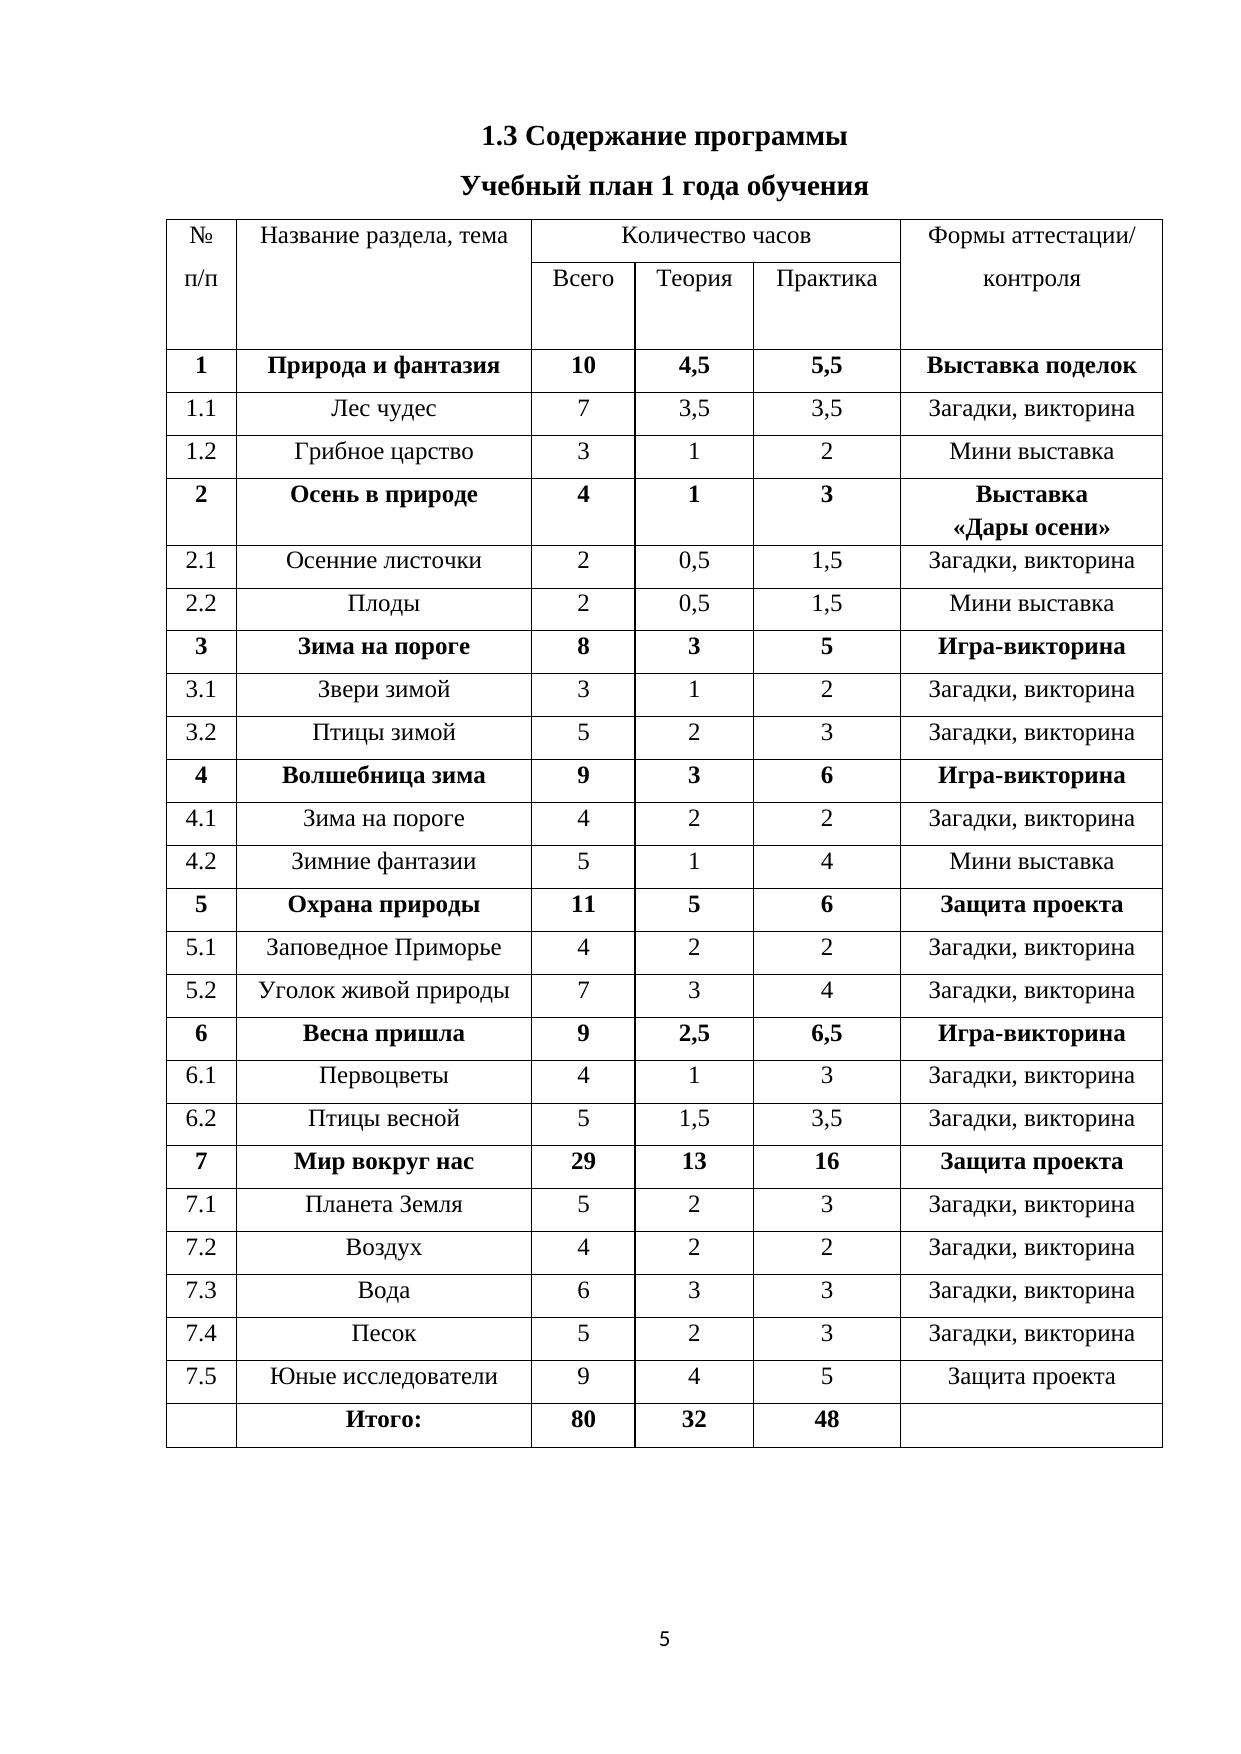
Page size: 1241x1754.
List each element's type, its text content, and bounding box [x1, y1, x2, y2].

table_cell Вода [237, 1275, 531, 1317]
table_cell 5 [532, 1318, 634, 1360]
table_cell 13 [636, 1146, 753, 1188]
table_cell Игра-викторина [901, 760, 1162, 802]
table_cell 2 [754, 436, 900, 478]
table_cell 0,5 [636, 589, 753, 630]
table_cell 4 [532, 1061, 634, 1102]
table_cell 1,5 [754, 589, 900, 630]
table_cell 3.2 [167, 717, 236, 759]
table_cell Воздух [237, 1232, 531, 1274]
table_cell 2 [167, 479, 236, 544]
table_cell 9 [532, 1018, 634, 1059]
table_cell 6 [754, 760, 900, 802]
table_cell 6.1 [167, 1061, 236, 1102]
table_cell 7 [167, 1146, 236, 1188]
table_cell 11 [532, 889, 634, 931]
table_header № п/п [167, 220, 236, 349]
table_cell 48 [754, 1404, 900, 1447]
table_cell Охрана природы [237, 889, 531, 931]
table_cell 4 [532, 479, 634, 544]
text 1.3 Содержание программы [177, 118, 1152, 152]
table_cell 5.2 [167, 975, 236, 1017]
table_cell [901, 1404, 1162, 1447]
table_cell 3 [754, 1275, 900, 1317]
table_cell 4 [532, 803, 634, 845]
table_cell 2 [532, 546, 634, 587]
table_cell 80 [532, 1404, 634, 1447]
table_cell 8 [532, 631, 634, 673]
table_cell Зима на пороге [237, 803, 531, 845]
table_cell 16 [754, 1146, 900, 1188]
table_cell Выставка «Дары осени» [901, 479, 1162, 544]
table_cell 3.1 [167, 674, 236, 716]
table_cell Весна пришла [237, 1018, 531, 1059]
table_cell Защита проекта [901, 1361, 1162, 1403]
table_cell 4,5 [636, 350, 753, 392]
table_cell Итого: [237, 1404, 531, 1447]
table_cell 3 [167, 631, 236, 673]
table_cell 1 [636, 1061, 753, 1102]
table_cell 6.2 [167, 1104, 236, 1145]
table_cell Зима на пороге [237, 631, 531, 673]
table_cell 7.4 [167, 1318, 236, 1360]
table_cell 3,5 [636, 393, 753, 435]
table_cell 7.5 [167, 1361, 236, 1403]
table_cell 4.1 [167, 803, 236, 845]
table_cell 3 [754, 1189, 900, 1231]
table_cell Песок [237, 1318, 531, 1360]
table_cell 5.1 [167, 932, 236, 974]
table_cell 4 [754, 846, 900, 888]
table_cell 6 [532, 1275, 634, 1317]
table_cell Природа и фантазия [237, 350, 531, 392]
table_cell 3,5 [754, 393, 900, 435]
table_cell Игра-викторина [901, 1018, 1162, 1059]
table_cell 7.1 [167, 1189, 236, 1231]
table_cell Осень в природе [237, 479, 531, 544]
table_cell Загадки, викторина [901, 1061, 1162, 1102]
table_cell Защита проекта [901, 1146, 1162, 1188]
table_cell 5 [167, 889, 236, 931]
table_cell 4 [532, 932, 634, 974]
table_cell Мини выставка [901, 846, 1162, 888]
table_cell Звери зимой [237, 674, 531, 716]
table_cell Загадки, викторина [901, 674, 1162, 716]
table_cell Осенние листочки [237, 546, 531, 587]
table_cell Лес чудес [237, 393, 531, 435]
table_cell Выставка поделок [901, 350, 1162, 392]
table_cell 6 [167, 1018, 236, 1059]
table_cell 2 [754, 932, 900, 974]
table_cell 6,5 [754, 1018, 900, 1059]
table_cell Загадки, викторина [901, 975, 1162, 1017]
table_cell Грибное царство [237, 436, 531, 478]
table_cell 3 [636, 975, 753, 1017]
table_cell Всего [532, 263, 634, 349]
table_cell 3 [636, 1275, 753, 1317]
table_cell Загадки, викторина [901, 546, 1162, 587]
table_cell Загадки, викторина [901, 1318, 1162, 1360]
table_cell Загадки, викторина [901, 803, 1162, 845]
table_cell Загадки, викторина [901, 1275, 1162, 1317]
table_cell 10 [532, 350, 634, 392]
table_cell 2 [636, 1318, 753, 1360]
table_cell Мини выставка [901, 589, 1162, 630]
table_cell 4.2 [167, 846, 236, 888]
table_cell Загадки, викторина [901, 1232, 1162, 1274]
table_cell 2 [636, 1232, 753, 1274]
table_cell 2 [754, 674, 900, 716]
table_cell Загадки, викторина [901, 393, 1162, 435]
table_cell 4 [167, 760, 236, 802]
table_cell Загадки, викторина [901, 1104, 1162, 1145]
table_cell 2 [636, 932, 753, 974]
table_cell 7.3 [167, 1275, 236, 1317]
table_cell Загадки, викторина [901, 932, 1162, 974]
table_header Количество часов [532, 220, 900, 262]
table_cell 2 [636, 1189, 753, 1231]
table_header Название раздела, тема [237, 220, 531, 349]
table_cell Мир вокруг нас [237, 1146, 531, 1188]
table_cell 1.2 [167, 436, 236, 478]
table_cell Первоцветы [237, 1061, 531, 1102]
table_cell 3 [636, 631, 753, 673]
table_cell 6 [754, 889, 900, 931]
table_cell 3 [532, 436, 634, 478]
table_cell Мини выставка [901, 436, 1162, 478]
table_cell 0,5 [636, 546, 753, 587]
table_cell 5,5 [754, 350, 900, 392]
table_cell Юные исследователи [237, 1361, 531, 1403]
table_cell 9 [532, 1361, 634, 1403]
table_cell 5 [532, 846, 634, 888]
table_cell Зимние фантазии [237, 846, 531, 888]
table_cell Теория [636, 263, 753, 349]
table_cell 29 [532, 1146, 634, 1188]
table_cell 9 [532, 760, 634, 802]
table_cell 5 [532, 717, 634, 759]
table_cell 2 [754, 1232, 900, 1274]
table_cell 7.2 [167, 1232, 236, 1274]
table_cell 1.1 [167, 393, 236, 435]
table_cell 3 [636, 760, 753, 802]
table_cell Практика [754, 263, 900, 349]
table_cell 1,5 [636, 1104, 753, 1145]
table_cell 7 [532, 393, 634, 435]
table_cell Уголок живой природы [237, 975, 531, 1017]
table_cell Птицы зимой [237, 717, 531, 759]
table_cell Плоды [237, 589, 531, 630]
table_cell 1 [167, 350, 236, 392]
table_cell 1 [636, 674, 753, 716]
table_cell 5 [754, 631, 900, 673]
table_cell 2 [636, 717, 753, 759]
table_cell 3 [532, 674, 634, 716]
table_cell 3 [754, 479, 900, 544]
table_cell Игра-викторина [901, 631, 1162, 673]
table_cell Планета Земля [237, 1189, 531, 1231]
table_cell 7 [532, 975, 634, 1017]
table_cell 1 [636, 846, 753, 888]
table_cell Загадки, викторина [901, 717, 1162, 759]
table_cell 2.1 [167, 546, 236, 587]
table_cell 3 [754, 1318, 900, 1360]
table_cell 2.2 [167, 589, 236, 630]
table_cell 5 [532, 1189, 634, 1231]
table_cell 3 [754, 1061, 900, 1102]
table_cell 32 [636, 1404, 753, 1447]
table_cell Защита проекта [901, 889, 1162, 931]
table_cell 4 [754, 975, 900, 1017]
table_cell 5 [754, 1361, 900, 1403]
table_cell 1,5 [754, 546, 900, 587]
table_cell 5 [532, 1104, 634, 1145]
table_cell 2 [754, 803, 900, 845]
table_header Формы аттестации/ контроля [901, 220, 1162, 349]
table_cell 5 [636, 889, 753, 931]
table_cell 2 [636, 803, 753, 845]
table_cell 2 [532, 589, 634, 630]
table_cell Загадки, викторина [901, 1189, 1162, 1231]
table_cell 3,5 [754, 1104, 900, 1145]
text Учебный план 1 года обучения [177, 168, 1152, 202]
table_cell 1 [636, 436, 753, 478]
table_cell 4 [532, 1232, 634, 1274]
table_cell 3 [754, 717, 900, 759]
table_cell [167, 1404, 236, 1447]
table_cell Птицы весной [237, 1104, 531, 1145]
table_cell 4 [636, 1361, 753, 1403]
table_cell Заповедное Приморье [237, 932, 531, 974]
table_cell Волшебница зима [237, 760, 531, 802]
table_cell 2,5 [636, 1018, 753, 1059]
table_cell 1 [636, 479, 753, 544]
